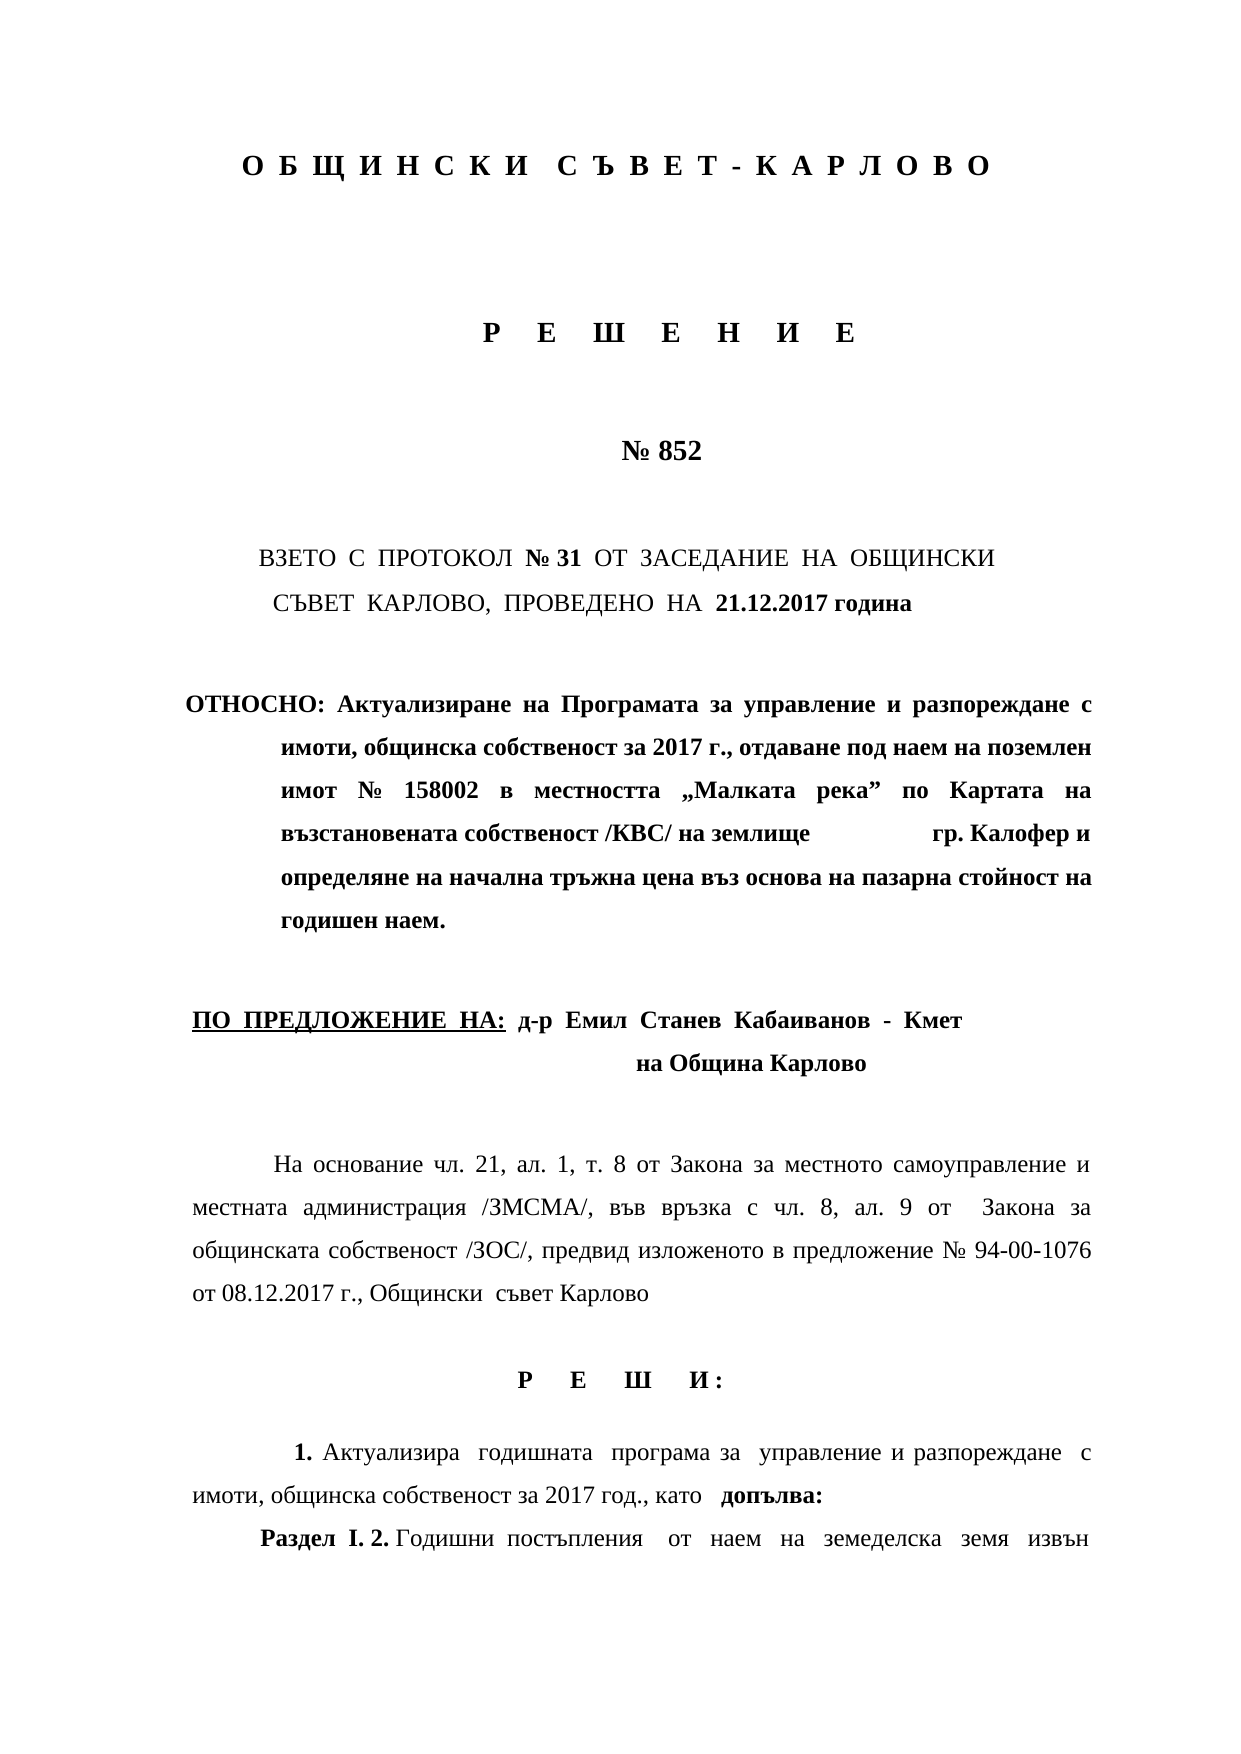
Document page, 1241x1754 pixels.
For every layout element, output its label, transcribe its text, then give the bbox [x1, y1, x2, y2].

text На основание чл. 21, ал. 1, т. 8 от Закона за местното самоуправление и местната администрация /ЗМСМА/, във връзка с чл. 8, ал. 9 от Закона за общинската собственост /ЗОС/, предвид изложеното в предложение № 94-00-1076 от 08.12.2017 г., Общински съвет Карлово [192, 1149, 1093, 1307]
text на Община Карлово [192, 1048, 1093, 1077]
text О Б Щ И Н С К И С Ъ В Е Т - К А Р Л О В О [148, 148, 1084, 181]
text Раздел І. 2. Годишни постъпления от наем на земеделска земя извън [148, 1523, 1093, 1552]
text 1. Актуализира годишната програма за управление и разпореждане с имоти, общинска собственост за 2017 год., като допълва: [192, 1437, 1093, 1508]
text СЪВЕТ КАРЛОВО, ПРОВЕДЕНО НА 21.12.2017 година [210, 588, 1084, 617]
text Р Е Ш И : [148, 1365, 1093, 1393]
text ВЗЕТО С ПРОТОКОЛ № 31 ОТ ЗАСЕДАНИЕ НА ОБЩИНСКИ [148, 543, 1084, 572]
text Р Е Ш Е Н И Е [210, 315, 1084, 349]
text ОТНОСНО: Актуализиране на Програмата за управление и разпореждане с имоти, общинска собственост за 2017 г., отдаване под наем на поземлен имот № 158002 в местността „Малката река” по Картата на възстановената собственост /КВС/ на землище гр. Калофер и определяне на начална тръжна цена въз основа на пазарна стойност на годишен наем. [185, 689, 1093, 933]
text № 852 [210, 433, 1084, 466]
text ПО ПРЕДЛОЖЕНИЕ НА: д-р Емил Станев Кабаиванов - Кмет [192, 1005, 1093, 1034]
